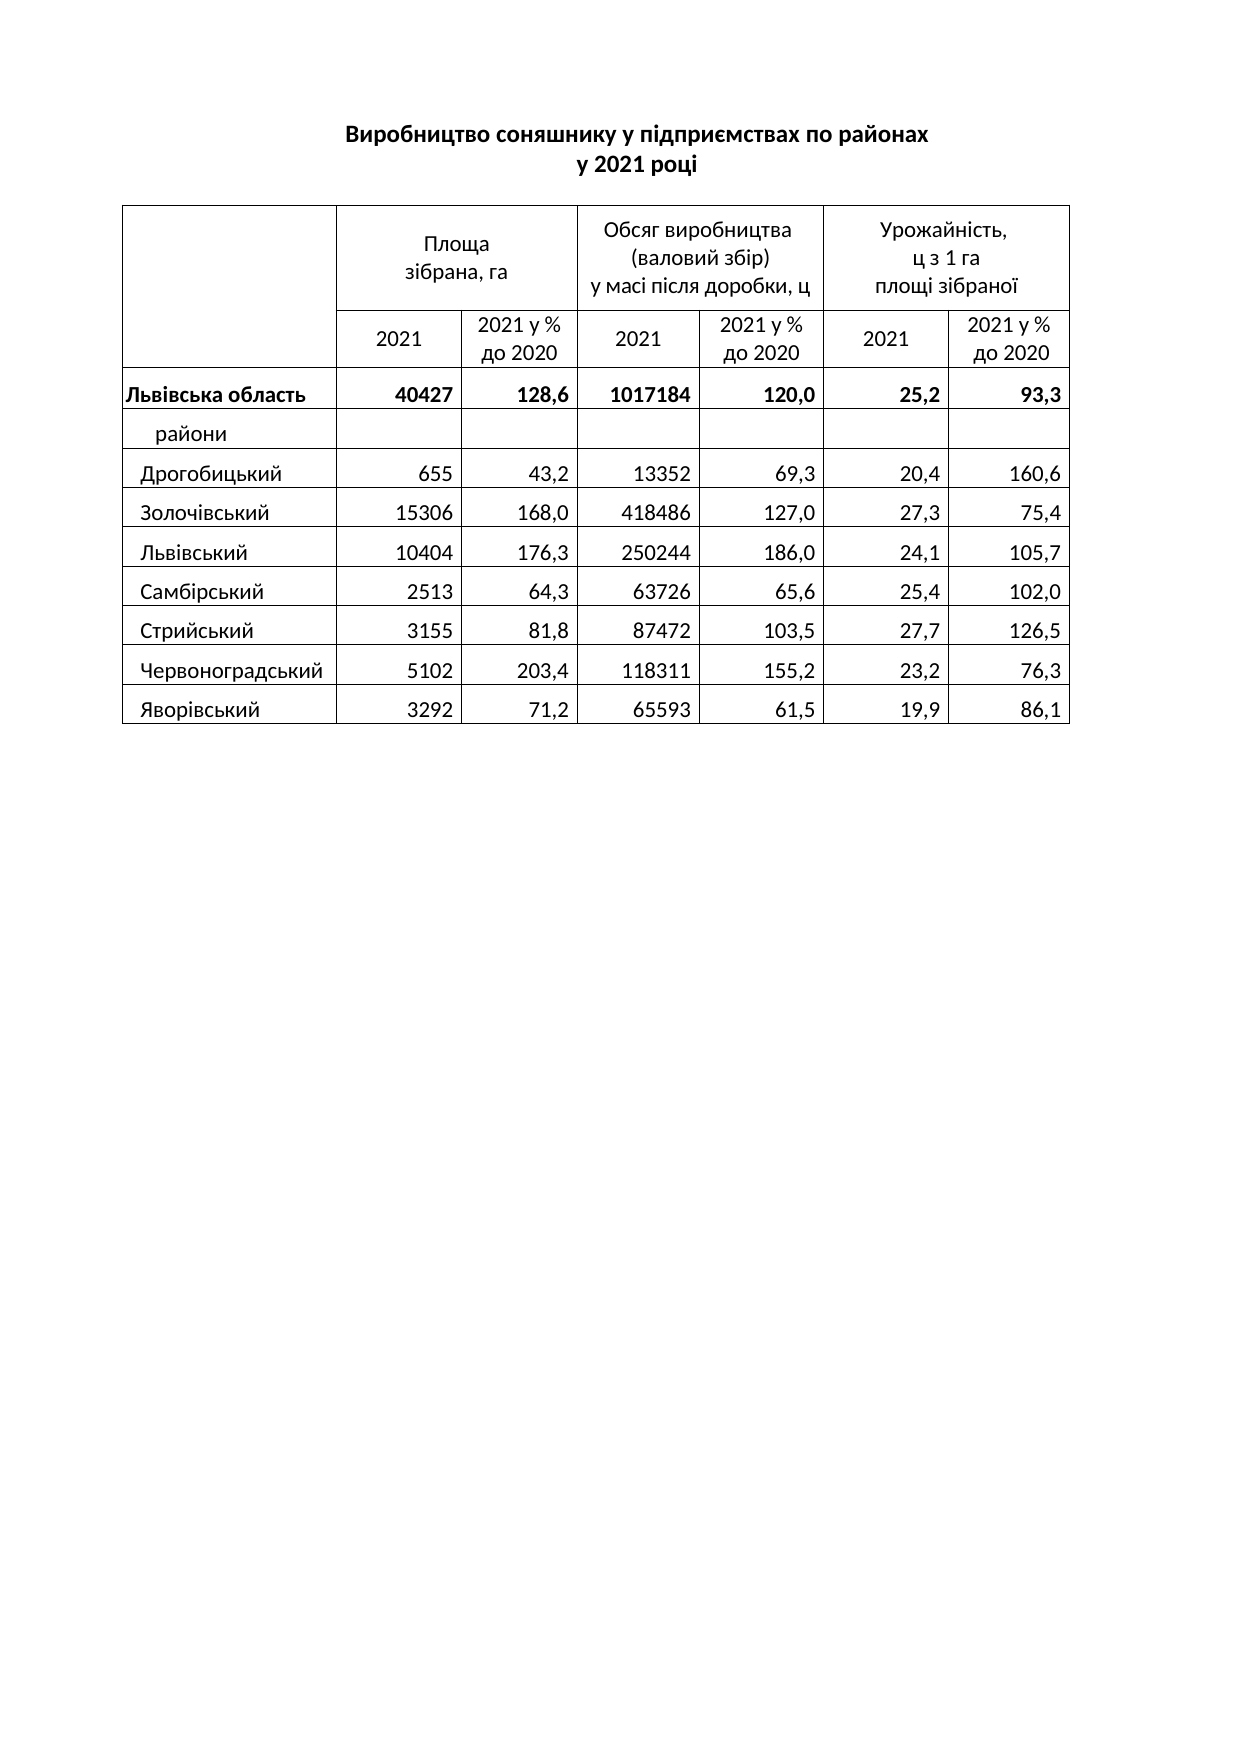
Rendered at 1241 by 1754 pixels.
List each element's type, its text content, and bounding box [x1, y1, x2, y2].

table_cell 250244 [578, 527, 699, 566]
table_cell 64,3 [462, 567, 577, 605]
table_cell 81,8 [462, 606, 577, 644]
table_cell 5102 [337, 645, 461, 684]
table_cell 93,3 [949, 368, 1069, 408]
table_cell 69,3 [700, 449, 823, 487]
table_cell Стрийський [123, 606, 336, 644]
table_cell 10404 [337, 527, 461, 566]
table_cell 2021 [337, 311, 461, 367]
table_cell [337, 409, 461, 447]
table_cell [824, 409, 948, 447]
table_cell 65593 [578, 685, 699, 723]
table_cell 176,3 [462, 527, 577, 566]
table_cell 2513 [337, 567, 461, 605]
table_cell 103,5 [700, 606, 823, 644]
table_cell 2021 [578, 311, 699, 367]
table_cell 2021 у % до 2020 [949, 311, 1069, 367]
table_cell Яворівський [123, 685, 336, 723]
table_cell Червоноградський [123, 645, 336, 684]
table_cell [462, 409, 577, 447]
table_cell 87472 [578, 606, 699, 644]
table_cell 120,0 [700, 368, 823, 408]
table_cell 102,0 [949, 567, 1069, 605]
table_cell 118311 [578, 645, 699, 684]
table_cell 76,3 [949, 645, 1069, 684]
table_cell 20,4 [824, 449, 948, 487]
table_cell 63726 [578, 567, 699, 605]
table_cell 27,3 [824, 488, 948, 526]
table_cell 128,6 [462, 368, 577, 408]
text у 2021 році [122, 149, 1152, 179]
table_cell 43,2 [462, 449, 577, 487]
table_cell 2021 [824, 311, 948, 367]
table_cell [700, 409, 823, 447]
table_cell 3155 [337, 606, 461, 644]
table_cell райони [123, 409, 336, 447]
table_cell 105,7 [949, 527, 1069, 566]
table_cell 418486 [578, 488, 699, 526]
table_cell 25,4 [824, 567, 948, 605]
table_cell 155,2 [700, 645, 823, 684]
table_cell 186,0 [700, 527, 823, 566]
table_cell 23,2 [824, 645, 948, 684]
table_cell 127,0 [700, 488, 823, 526]
table_cell Львівський [123, 527, 336, 566]
table_cell 2021 у % до 2020 [462, 311, 577, 367]
table_cell 655 [337, 449, 461, 487]
table_header [123, 206, 336, 367]
table_header Урожайність, ц з 1 га площі зібраної [824, 206, 1069, 309]
table_cell 3292 [337, 685, 461, 723]
table_cell [578, 409, 699, 447]
table_cell 24,1 [824, 527, 948, 566]
table_cell 1017184 [578, 368, 699, 408]
table_cell 160,6 [949, 449, 1069, 487]
table_cell 25,2 [824, 368, 948, 408]
table_cell 2021 у % до 2020 [700, 311, 823, 367]
table_cell 61,5 [700, 685, 823, 723]
table_header Обсяг виробництва (валовий збір) у масі після доробки, ц [578, 206, 823, 309]
table_cell [949, 409, 1069, 447]
table_cell Львівська область [123, 368, 336, 408]
text Виробництво соняшнику у підприємствах по районах [122, 118, 1152, 149]
table_header Площа зібрана, га [337, 206, 577, 309]
table_cell 40427 [337, 368, 461, 408]
table_cell 19,9 [824, 685, 948, 723]
table_cell 65,6 [700, 567, 823, 605]
table_cell 71,2 [462, 685, 577, 723]
table_cell Самбірський [123, 567, 336, 605]
table_cell 168,0 [462, 488, 577, 526]
table_cell 75,4 [949, 488, 1069, 526]
table_cell 126,5 [949, 606, 1069, 644]
table_cell 15306 [337, 488, 461, 526]
table_cell 203,4 [462, 645, 577, 684]
table_cell 27,7 [824, 606, 948, 644]
table_cell Золочівський [123, 488, 336, 526]
table_cell Дрогобицький [123, 449, 336, 487]
table_cell 13352 [578, 449, 699, 487]
table_cell 86,1 [949, 685, 1069, 723]
